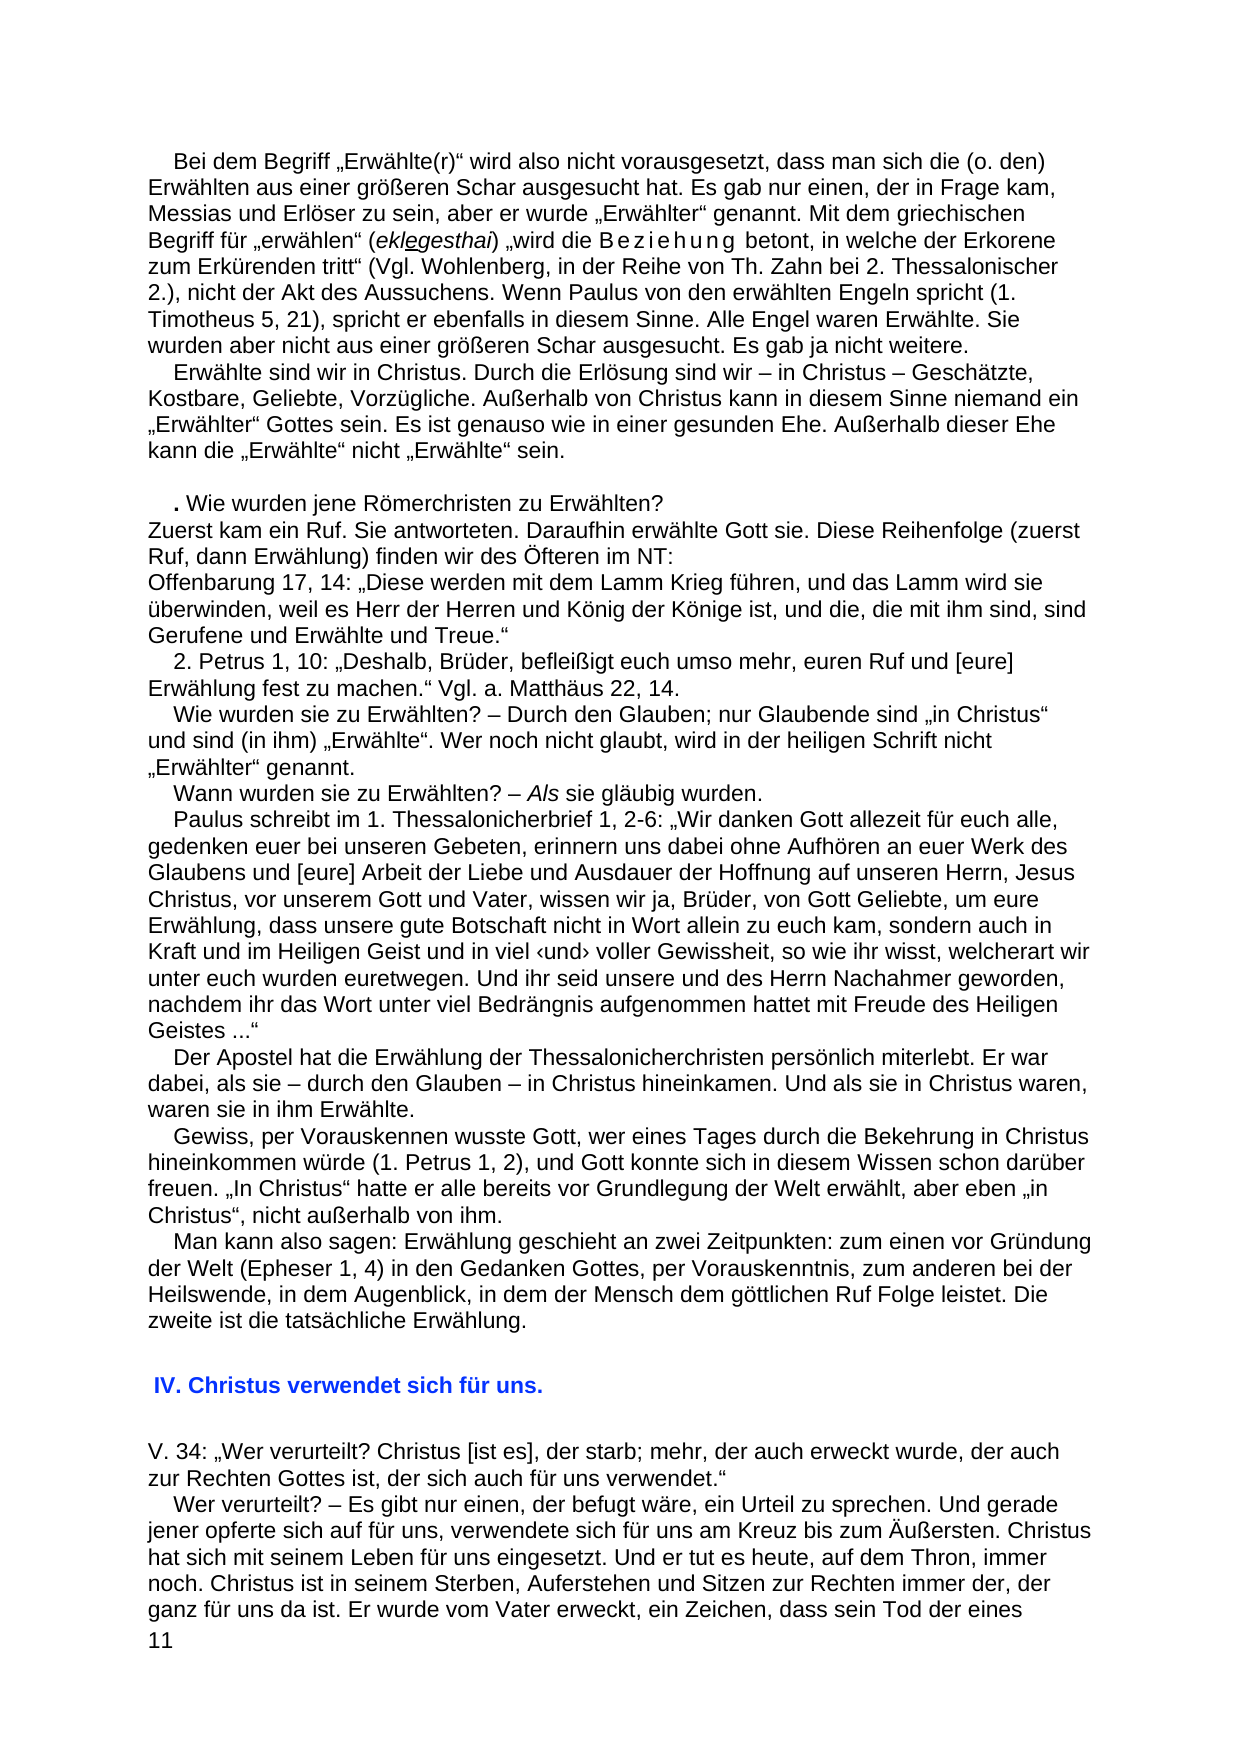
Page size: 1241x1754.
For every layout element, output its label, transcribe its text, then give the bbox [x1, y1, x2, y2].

text Gewiss, per Vorauskennen wusste Gott, wer eines Tages durch die Bekehrung in Christus hineinkommen würde (1. Petrus 1, 2), und Gott konnte sich in diesem Wissen schon darüber freuen. „In Christus“ hatte er alle bereits vor Grundlegung der Welt erwählt, aber eben „in Christus“, nicht außerhalb von ihm. [148, 1123, 1093, 1228]
text Zuerst kam ein Ruf. Sie antworteten. Daraufhin erwählte Gott sie. Diese Reihenfolge (zuerst Ruf, dann Erwählung) finden wir des Öfteren im NT: [148, 517, 1093, 569]
text V. 34: „Wer verurteilt? Christus [ist es], der starb; mehr, der auch erweckt wurde, der auch zur Rechten Gottes ist, der sich auch für uns verwendet.“ [148, 1438, 1093, 1491]
text Bei dem Begriff „Erwählte(r)“ wird also nicht vorausgesetzt, dass man sich die (o. den) Erwählten aus einer größeren Schar ausgesucht hat. Es gab nur einen, der in Frage kam, Messias und Erlöser zu sein, aber er wurde „Erwählter“ genannt. Mit dem griechischen Begriff für „erwählen“ (eklegesthai) „wird die Beziehung betont, in welche der Erkorene zum Erkürenden tritt“ (Vgl. Wohlenberg, in der Reihe von Th. Zahn bei 2. Thessalonischer 2.), nicht der Akt des Aussuchens. Wenn Paulus von den erwählten Engeln spricht (1. Timotheus 5, 21), spricht er ebenfalls in diesem Sinne. Alle Engel waren Erwählte. Sie wurden aber nicht aus einer größeren Schar ausgesucht. Es gab ja nicht weitere. [148, 148, 1093, 358]
text Paulus schreibt im 1. Thessalonicherbrief 1, 2-6: „Wir danken Gott allezeit für euch alle, gedenken euer bei unseren Gebeten, erinnern uns dabei ohne Aufhören an euer Werk des Glaubens und [eure] Arbeit der Liebe und Ausdauer der Hoffnung auf unseren Herrn, Jesus Christus, vor unserem Gott und Vater, wissen wir ja, Brüder, von Gott Geliebte, um eure Erwählung, dass unsere gute Botschaft nicht in Wort allein zu euch kam, sondern auch in Kraft und im Heiligen Geist und in viel ‹und› voller Gewissheit, so wie ihr wisst, welcherart wir unter euch wurden euretwegen. Und ihr seid unsere und des Herrn Nachahmer geworden, nachdem ihr das Wort unter viel Bedrängnis aufgenommen hattet mit Freude des Heiligen Geistes ...“ [148, 806, 1093, 1044]
subtitle IV. Christus verwendet sich für uns. [153, 1372, 1093, 1399]
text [148, 1491, 1093, 1623]
text Man kann also sagen: Erwählung geschieht an zwei Zeitpunkten: zum einen vor Gründung der Welt (Epheser 1, 4) in den Gedanken Gottes, per Vorauskenntnis, zum anderen bei der Heilswende, in dem Augenblick, in dem der Mensch dem göttlichen Ruf Folge leistet. Die zweite ist die tatsächliche Erwählung. [148, 1228, 1093, 1333]
text Wie wurden sie zu Erwählten? – Durch den Glauben; nur Glaubende sind „in Christus“ und sind (in ihm) „Erwählte“. Wer noch nicht glaubt, wird in der heiligen Schrift nicht „Erwählter“ genannt. [148, 701, 1093, 780]
text 2. Petrus 1, 10: „Deshalb, Brüder, befleißigt euch umso mehr, euren Ruf und [eure] Erwählung fest zu machen.“ Vgl. a. Matthäus 22, 14. [148, 648, 1093, 701]
text . Wie wurden jene Römerchristen zu Erwählten? [148, 490, 1093, 517]
text Erwählte sind wir in Christus. Durch die Erlösung sind wir – in Christus – Geschätzte, Kostbare, Geliebte, Vorzügliche. Außerhalb von Christus kann in diesem Sinne niemand ein „Erwählter“ Gottes sein. Es ist genauso wie in einer gesunden Ehe. Außerhalb dieser Ehe kann die „Erwählte“ nicht „Erwählte“ sein. [148, 358, 1093, 464]
text Offenbarung 17, 14: „Diese werden mit dem Lamm Krieg führen, und das Lamm wird sie überwinden, weil es Herr der Herren und König der Könige ist, und die, die mit ihm sind, sind Gerufene und Erwählte und Treue.“ [148, 569, 1093, 648]
text Wann wurden sie zu Erwählten? – Als sie gläubig wurden. [148, 780, 1093, 806]
text Der Apostel hat die Erwählung der Thessalonicherchristen persönlich miterlebt. Er war dabei, als sie – durch den Glauben – in Christus hineinkamen. Und als sie in Christus waren, waren sie in ihm Erwählte. [148, 1044, 1093, 1123]
